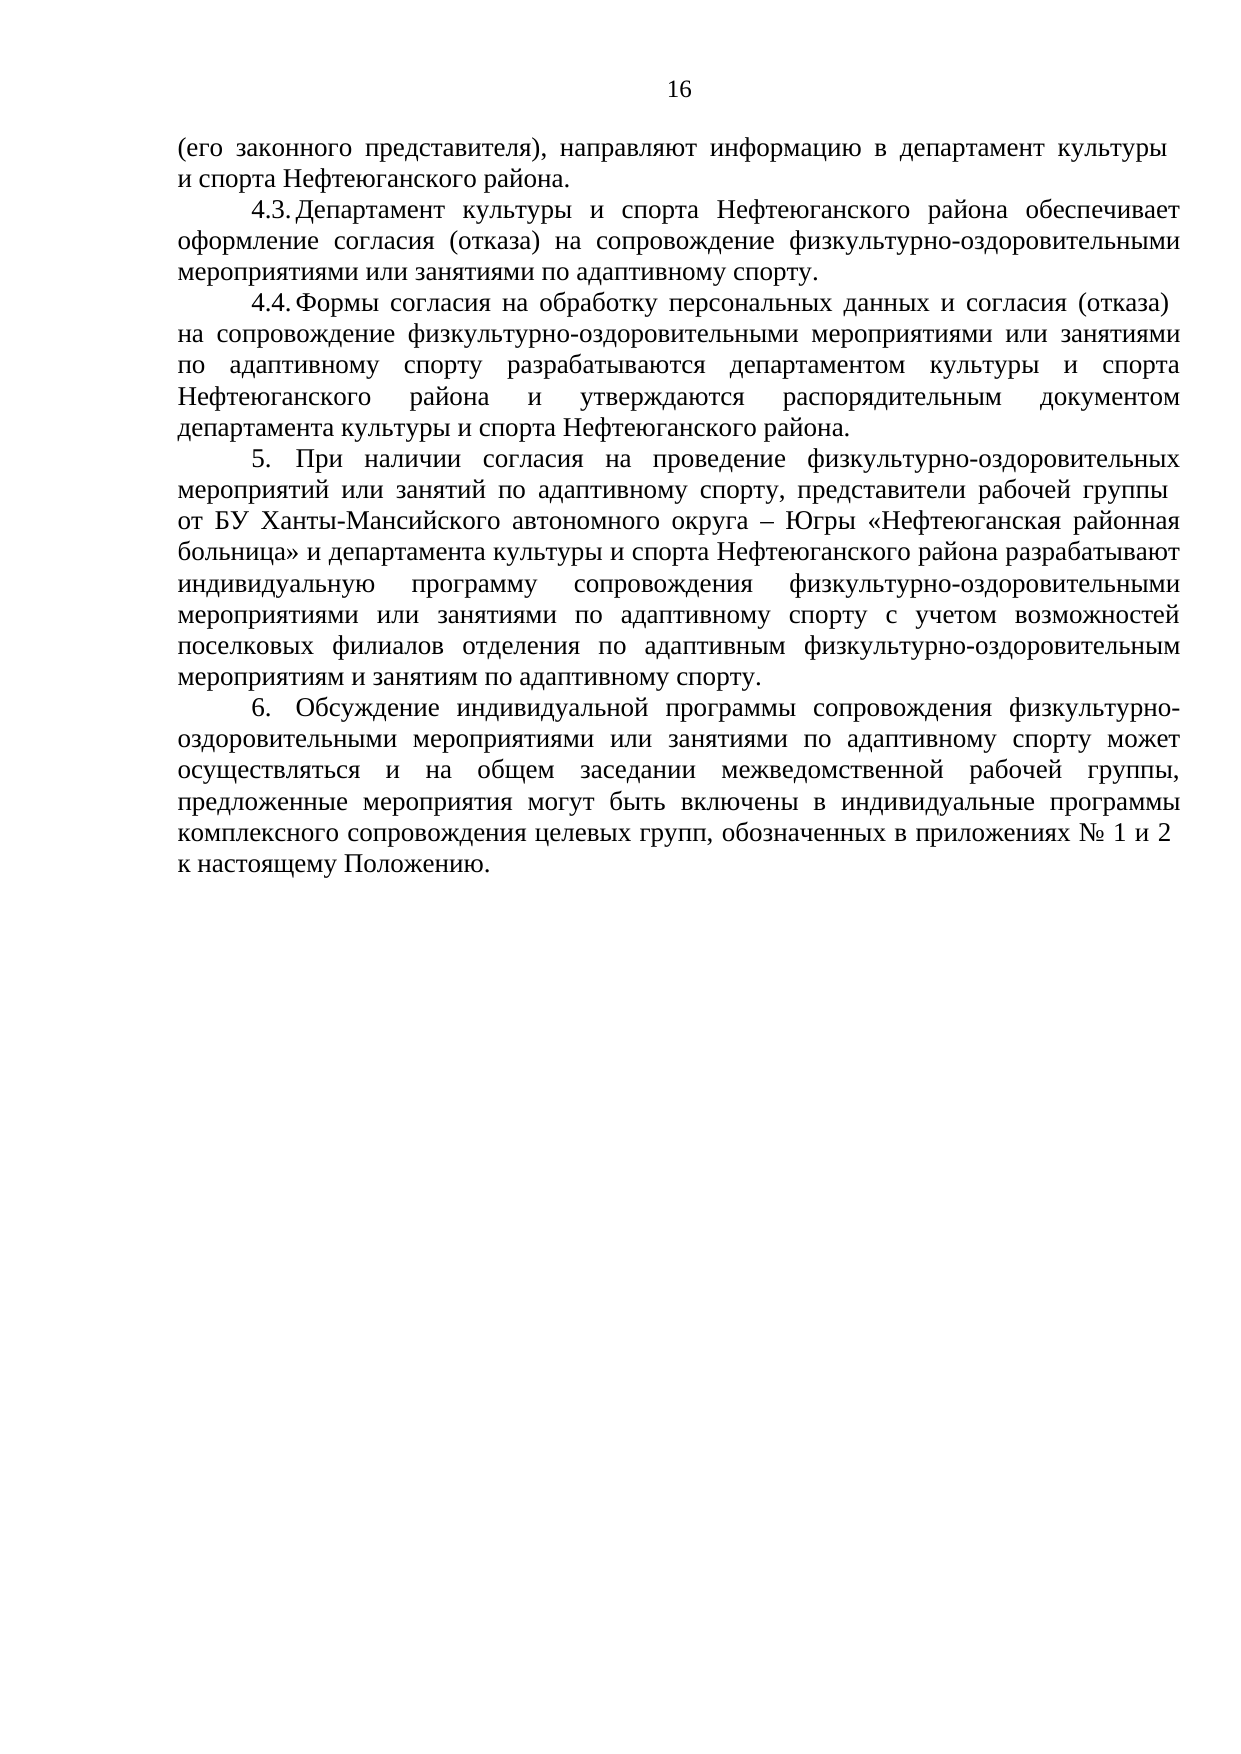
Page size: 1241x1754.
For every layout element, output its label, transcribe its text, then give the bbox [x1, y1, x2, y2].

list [177, 131, 1181, 193]
list Департамент культуры и спорта Нефтеюганского района обеспечивает оформление согласия (отказа) на сопровождение физкультурно-оздоровительными мероприятиями или занятиями по адаптивному спорту. [177, 193, 1181, 286]
list При наличии согласия на проведение физкультурно-оздоровительных мероприятий или занятий по адаптивному спорту, представители рабочей группы от БУ Ханты-Мансийского автономного округа – Югры «Нефтеюганская районная больница» и департамента культуры и спорта Нефтеюганского района разрабатывают индивидуальную программу сопровождения физкультурно-оздоровительными мероприятиями или занятиями по адаптивному спорту с учетом возможностей поселковых филиалов отделения по адаптивным физкультурно-оздоровительным мероприятиям и занятиям по адаптивному спорту. [177, 442, 1181, 691]
list Обсуждение индивидуальной программы сопровождения физкультурно-оздоровительными мероприятиями или занятиями по адаптивному спорту может осуществляться и на общем заседании межведомственной рабочей группы, предложенные мероприятия могут быть включены в индивидуальные программы комплексного сопровождения целевых групп, обозначенных в приложениях № 1 и 2 к настоящему Положению. [177, 691, 1181, 878]
list Формы согласия на обработку персональных данных и согласия (отказа) на сопровождение физкультурно-оздоровительными мероприятиями или занятиями по адаптивному спорту разрабатываются департаментом культуры и спорта Нефтеюганского района и утверждаются распорядительным документом департамента культуры и спорта Нефтеюганского района. [177, 286, 1181, 442]
